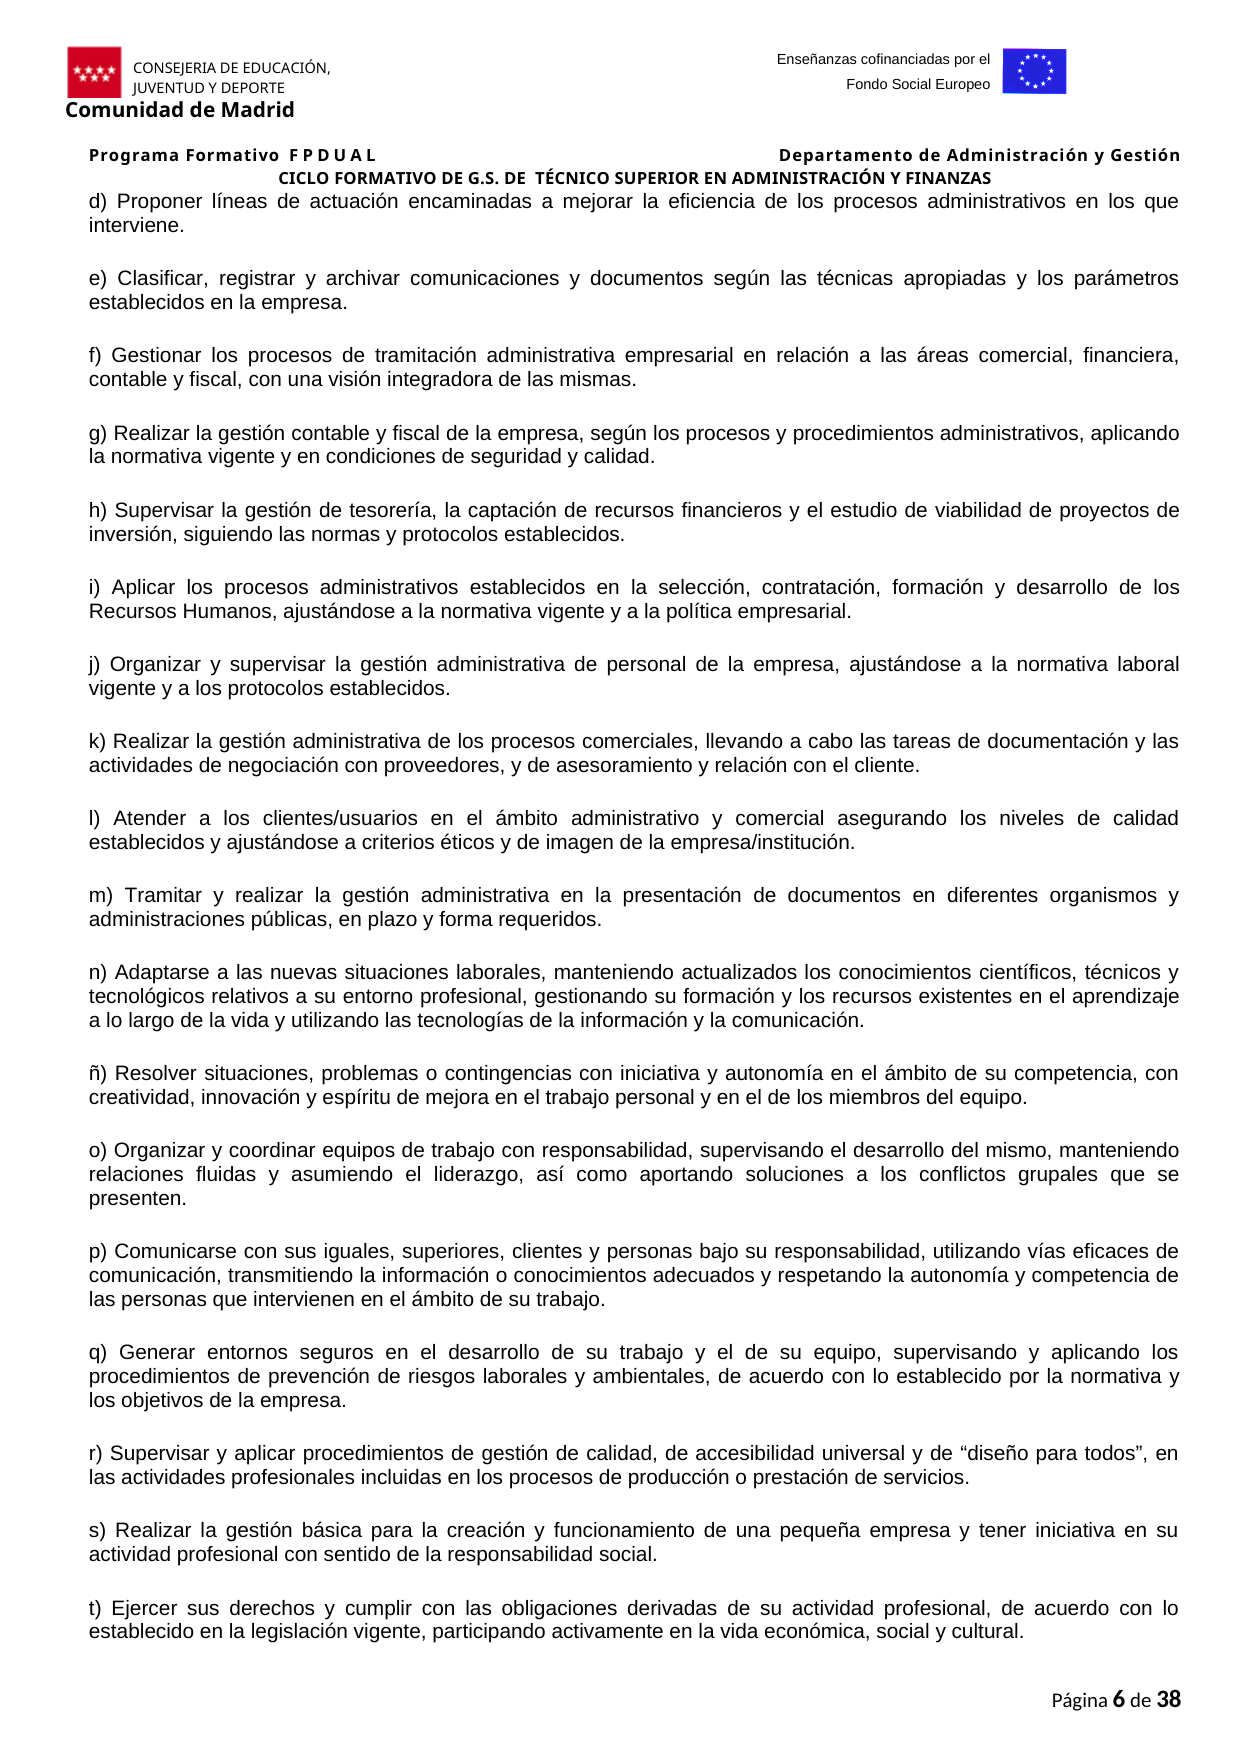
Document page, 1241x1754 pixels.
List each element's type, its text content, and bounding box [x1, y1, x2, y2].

text i) Aplicar los procesos administrativos establecidos en la selección, contratación, formación y desarrollo de los Recursos Humanos, ajustándose a la normativa vigente y a la política empresarial. [89, 574, 1181, 622]
text g) Realizar la gestión contable y fiscal de la empresa, según los procesos y procedimientos administrativos, aplicando la normativa vigente y en condiciones de seguridad y calidad. [89, 420, 1181, 468]
text q) Generar entornos seguros en el desarrollo de su trabajo y el de su equipo, supervisando y aplicando los procedimientos de prevención de riesgos laborales y ambientales, de acuerdo con lo establecido por la normativa y los objetivos de la empresa. [89, 1340, 1181, 1412]
text r) Supervisar y aplicar procedimientos de gestión de calidad, de accesibilidad universal y de “diseño para todos”, en las actividades profesionales incluidas en los procesos de producción o prestación de servicios. [89, 1441, 1181, 1489]
text n) Adaptarse a las nuevas situaciones laborales, manteniendo actualizados los conocimientos científicos, técnicos y tecnológicos relativos a su entorno profesional, gestionando su formación y los recursos existentes en el aprendizaje a lo largo de la vida y utilizando las tecnologías de la información y la comunicación. [89, 960, 1181, 1032]
text h) Supervisar la gestión de tesorería, la captación de recursos financieros y el estudio de viabilidad de proyectos de inversión, siguiendo las normas y protocolos establecidos. [89, 497, 1181, 545]
text o) Organizar y coordinar equipos de trabajo con responsabilidad, supervisando el desarrollo del mismo, manteniendo relaciones fluidas y asumiendo el liderazgo, así como aportando soluciones a los conflictos grupales que se presenten. [89, 1138, 1181, 1210]
text m) Tramitar y realizar la gestión administrativa en la presentación de documentos en diferentes organismos y administraciones públicas, en plazo y forma requeridos. [89, 883, 1181, 931]
text e) Clasificar, registrar y archivar comunicaciones y documentos según las técnicas apropiadas y los parámetros establecidos en la empresa. [89, 266, 1181, 314]
text j) Organizar y supervisar la gestión administrativa de personal de la empresa, ajustándose a la normativa laboral vigente y a los protocolos establecidos. [89, 652, 1181, 699]
text ñ) Resolver situaciones, problemas o contingencias con iniciativa y autonomía en el ámbito de su competencia, con creatividad, innovación y espíritu de mejora en el trabajo personal y en el de los miembros del equipo. [89, 1061, 1181, 1109]
text d) Proponer líneas de actuación encaminadas a mejorar la eficiencia de los procesos administrativos en los que interviene. [89, 189, 1181, 237]
text p) Comunicarse con sus iguales, superiores, clientes y personas bajo su responsabilidad, utilizando vías eficaces de comunicación, transmitiendo la información o conocimientos adecuados y respetando la autonomía y competencia de las personas que intervienen en el ámbito de su trabajo. [89, 1239, 1181, 1311]
text k) Realizar la gestión administrativa de los procesos comerciales, llevando a cabo las tareas de documentación y las actividades de negociación con proveedores, y de asesoramiento y relación con el cliente. [89, 729, 1181, 777]
picture [1002, 47, 1067, 95]
picture [65, 44, 123, 98]
text l) Atender a los clientes/usuarios en el ámbito administrativo y comercial asegurando los niveles de calidad establecidos y ajustándose a criterios éticos y de imagen de la empresa/institución. [89, 806, 1181, 854]
text f) Gestionar los procesos de tramitación administrativa empresarial en relación a las áreas comercial, financiera, contable y fiscal, con una visión integradora de las mismas. [89, 343, 1181, 391]
text s) Realizar la gestión básica para la creación y funcionamiento de una pequeña empresa y tener iniciativa en su actividad profesional con sentido de la responsabilidad social. [89, 1518, 1181, 1566]
text t) Ejercer sus derechos y cumplir con las obligaciones derivadas de su actividad profesional, de acuerdo con lo establecido en la legislación vigente, participando activamente en la vida económica, social y cultural. [89, 1595, 1181, 1643]
